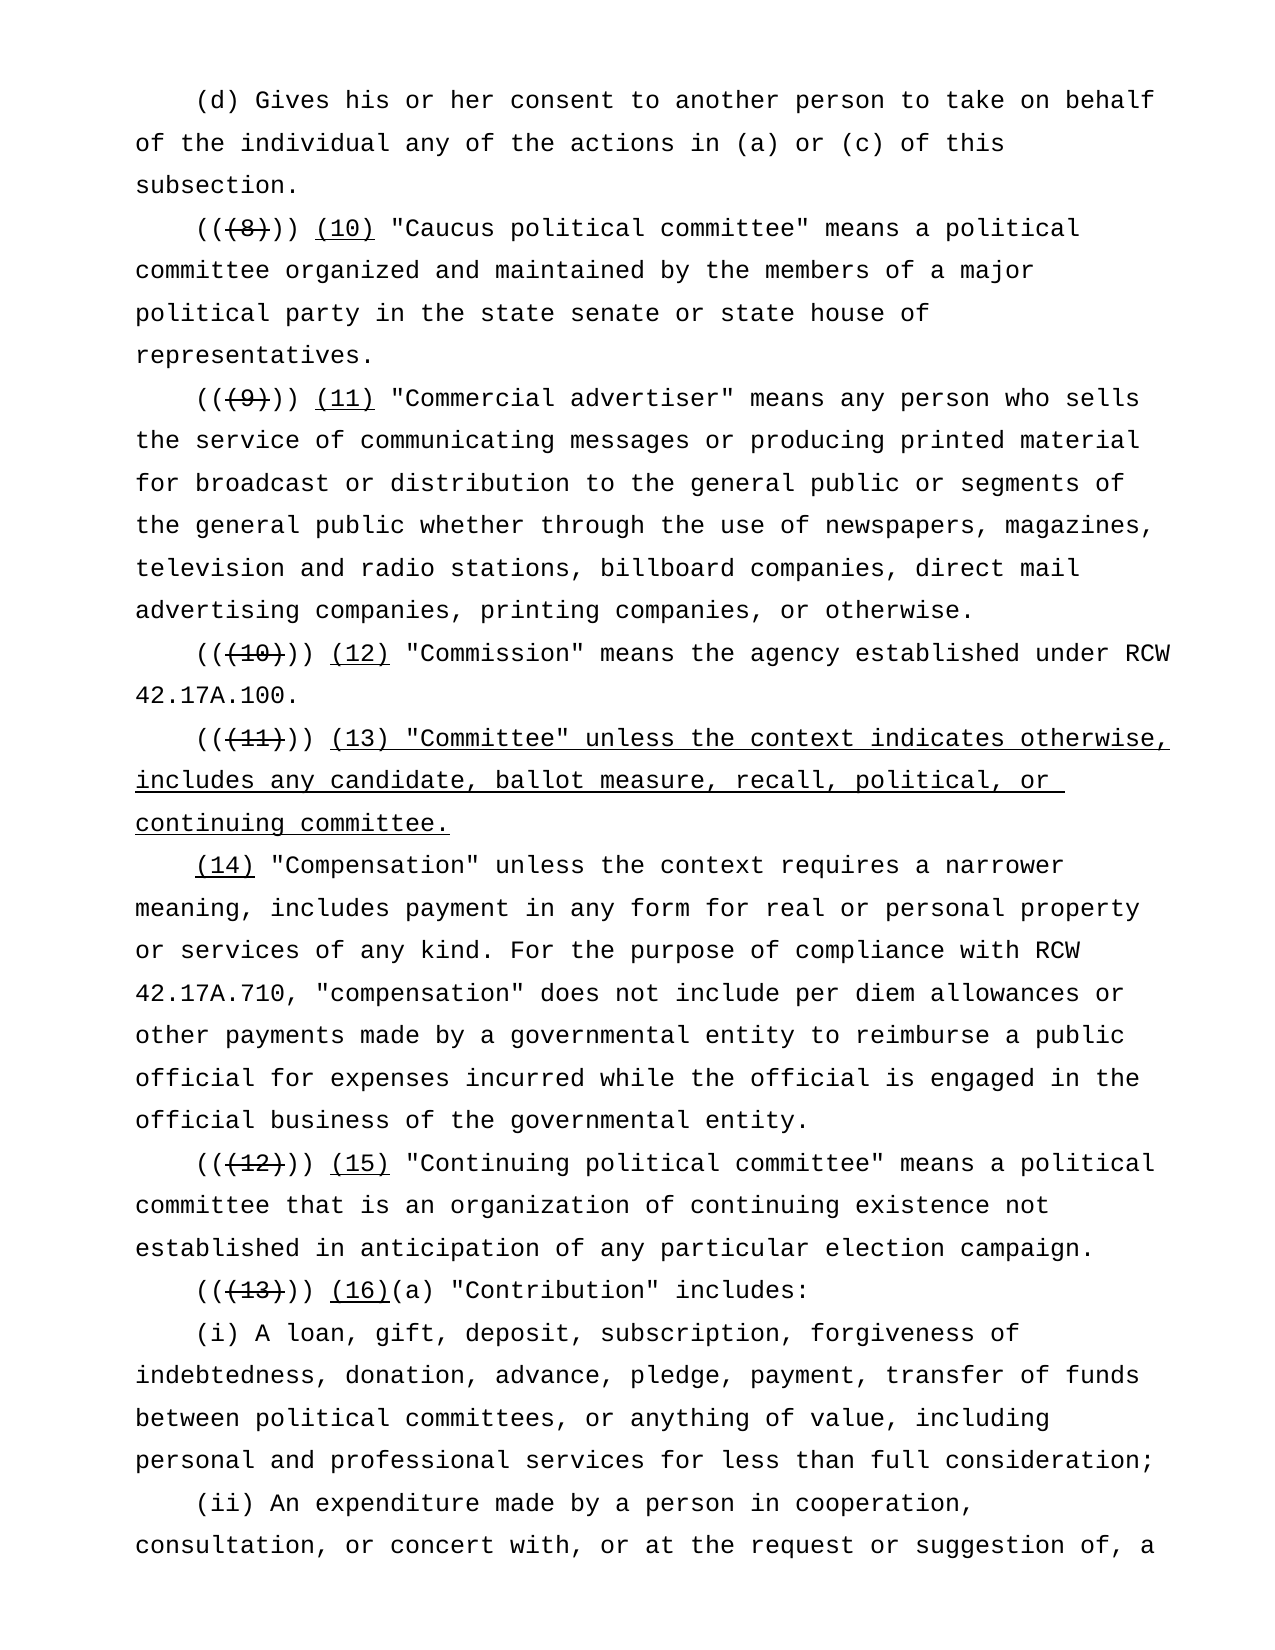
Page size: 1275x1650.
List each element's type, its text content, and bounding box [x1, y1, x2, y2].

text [135, 1477, 1170, 1562]
text (((13))) (16)(a) "Contribution" includes: [135, 1265, 1170, 1307]
text (14) "Compensation" unless the context requires a narrower meaning, includes payment in any form for real or personal property or services of any kind. For the purpose of compliance with RCW 42.17A.710, "compensation" does not include per diem allowances or other payments made by a governmental entity to reimburse a public official for expenses incurred while the official is engaged in the official business of the governmental entity. [135, 840, 1170, 1137]
text (((10))) (12) "Commission" means the agency established under RCW 42.17A.100. [135, 627, 1170, 712]
text (((12))) (15) "Continuing political committee" means a political committee that is an organization of continuing existence not established in anticipation of any particular election campaign. [135, 1137, 1170, 1265]
text (((8))) (10) "Caucus political committee" means a political committee organized and maintained by the members of a major political party in the state senate or state house of representatives. [135, 202, 1170, 372]
text (((9))) (11) "Commercial advertiser" means any person who sells the service of communicating messages or producing printed material for broadcast or distribution to the general public or segments of the general public whether through the use of newspapers, magazines, television and radio stations, billboard companies, direct mail advertising companies, printing companies, or otherwise. [135, 372, 1170, 627]
text (((11))) (13) "Committee" unless the context indicates otherwise, includes any candidate, ballot measure, recall, political, or continuing committee. [135, 712, 1170, 840]
text (d) Gives his or her consent to another person to take on behalf of the individual any of the actions in (a) or (c) of this subsection. [135, 75, 1170, 202]
text (i) A loan, gift, deposit, subscription, forgiveness of indebtedness, donation, advance, pledge, payment, transfer of funds between political committees, or anything of value, including personal and professional services for less than full consideration; [135, 1307, 1170, 1477]
